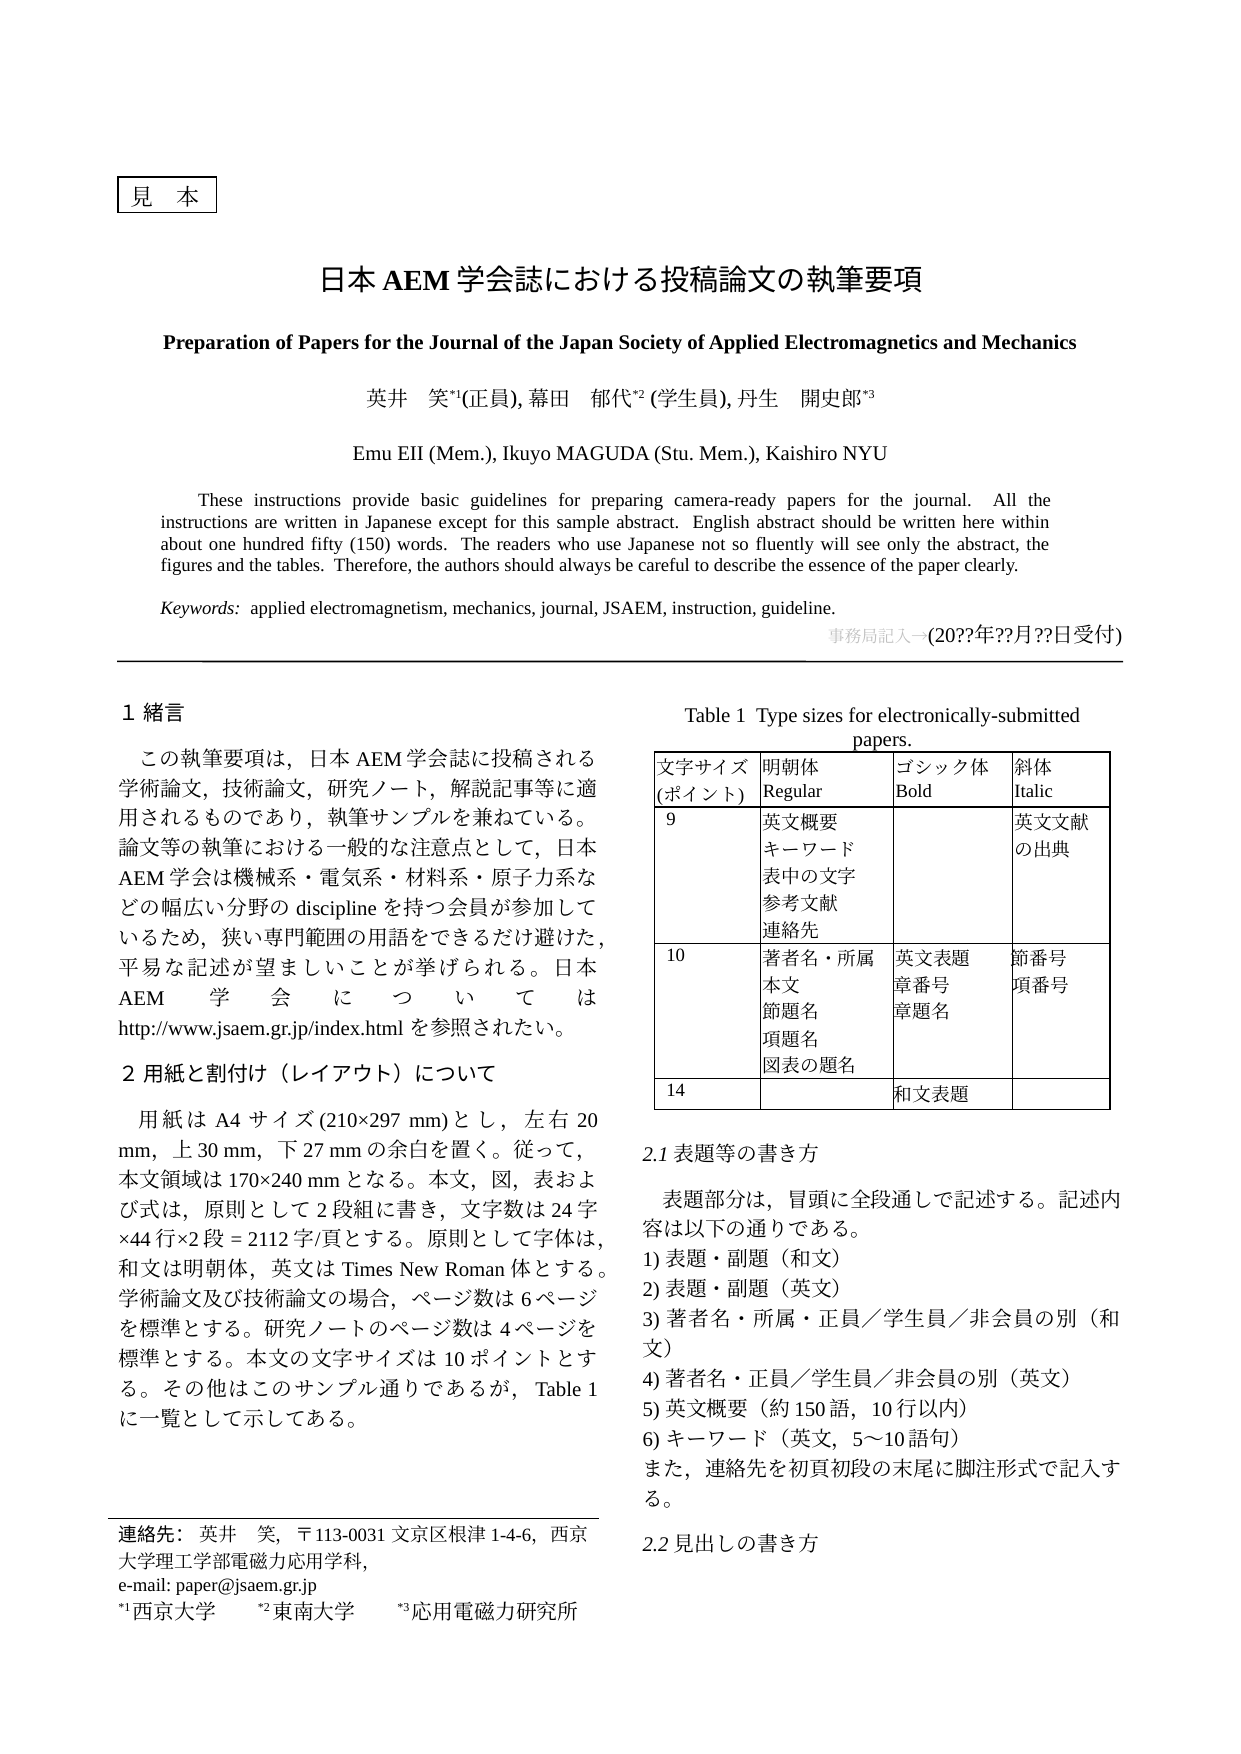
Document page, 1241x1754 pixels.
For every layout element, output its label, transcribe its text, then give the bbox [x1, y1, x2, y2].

text 6) キーワード（英文，5～10語句） [642, 1422, 1122, 1452]
text 2.1 表題等の書き方 [642, 1137, 1122, 1167]
text 2) 表題・副題（英文） [642, 1273, 1122, 1303]
text 2.2 見出しの書き方 [642, 1528, 1122, 1558]
text 3) 著者名・所属・正員／学生員／非会員の別（和文） [642, 1303, 1122, 1362]
text この執筆要項は，日本AEM学会誌に投稿される学術論文，技術論文，研究ノート，解説記事等に適用されるものであり，執筆サンプルを兼ねている。論文等の執筆における一般的な注意点として，日本AEM学会は機械系・電気系・材料系・原子力系などの幅広い分野のdisciplineを持つ会員が参加しているため，狭い専門範囲の用語をできるだけ避けた，平易な記述が望ましいことが挙げられる。日本AEM学会については http://www.jsaem.gr.jp/index.html を参照されたい。 [118, 742, 598, 1041]
text 表題部分は，冒頭に全段通しで記述する。記述内容は以下の通りである。 [642, 1183, 1122, 1243]
text 5) 英文概要（約150語，10行以内） [642, 1392, 1122, 1422]
text Emu EII (Mem.), Ikuyo MAGUDA (Stu. Mem.), Kaishiro NYU [118, 441, 1122, 465]
text 事務局記入→(20??年??月??日受付) [160, 619, 1122, 648]
text 英井 笑*1(正員), 幕田 郁代*2 (学生員), 丹生 開史郎*3 [118, 383, 1122, 413]
text １ 緒言 [118, 696, 598, 726]
text 用紙はA4サイズ(210×297 mm)とし，左右20 mm，上30 mm，下27 mmの余白を置く。従って，本文領域は170×240 mmとなる。本文，図，表および式は，原則として2段組に書き，文字数は24字×44行×2段 = 2112字/頁とする。原則として字体は，和文は明朝体，英文はTimes New Roman体とする。学術論文及び技術論文の場合，ページ数は6ページを標準とする。研究ノートのページ数は4ページを標準とする。本文の文字サイズは10ポイントとする。その他はこのサンプル通りであるが，Table 1に一覧として示してある。 [118, 1103, 598, 1432]
text また，連絡先を初頁初段の末尾に脚注形式で記入する。 [642, 1452, 1122, 1512]
text 日本AEM学会誌における投稿論文の執筆要項 [118, 257, 1122, 299]
text 4) 著者名・正員／学生員／非会員の別（英文） [642, 1362, 1122, 1392]
text Keywords: applied electromagnetism, mechanics, journal, JSAEM, instruction, guideline. [160, 597, 1052, 619]
table_header 連絡先： 英井 笑，〒113-0031 4-6，西京大学理工学部電磁力応用学科， e-mail: *1西京大学 *2東南大学 *3応用電磁力研究所 [108, 1519, 599, 1625]
text 1) 表題・副題（和文） [642, 1243, 1122, 1273]
text ２ 用紙と割付け（レイアウト）について [118, 1057, 598, 1087]
text These instructions provide basic guidelines for preparing camera-ready papers for the journal. All the instructions are written in Japanese except for this sample abstract. English abstract should be written here within about one hundred fifty (150) words. The readers who use Japanese not so fluently will see only the abstract, the figures and the tables. Therefore, the authors should always be careful to describe the essence of the paper clearly. [160, 489, 1052, 576]
text Preparation of Papers for the Journal of the Japan Society of Applied Electromagnetics and Mechanics [118, 330, 1122, 354]
